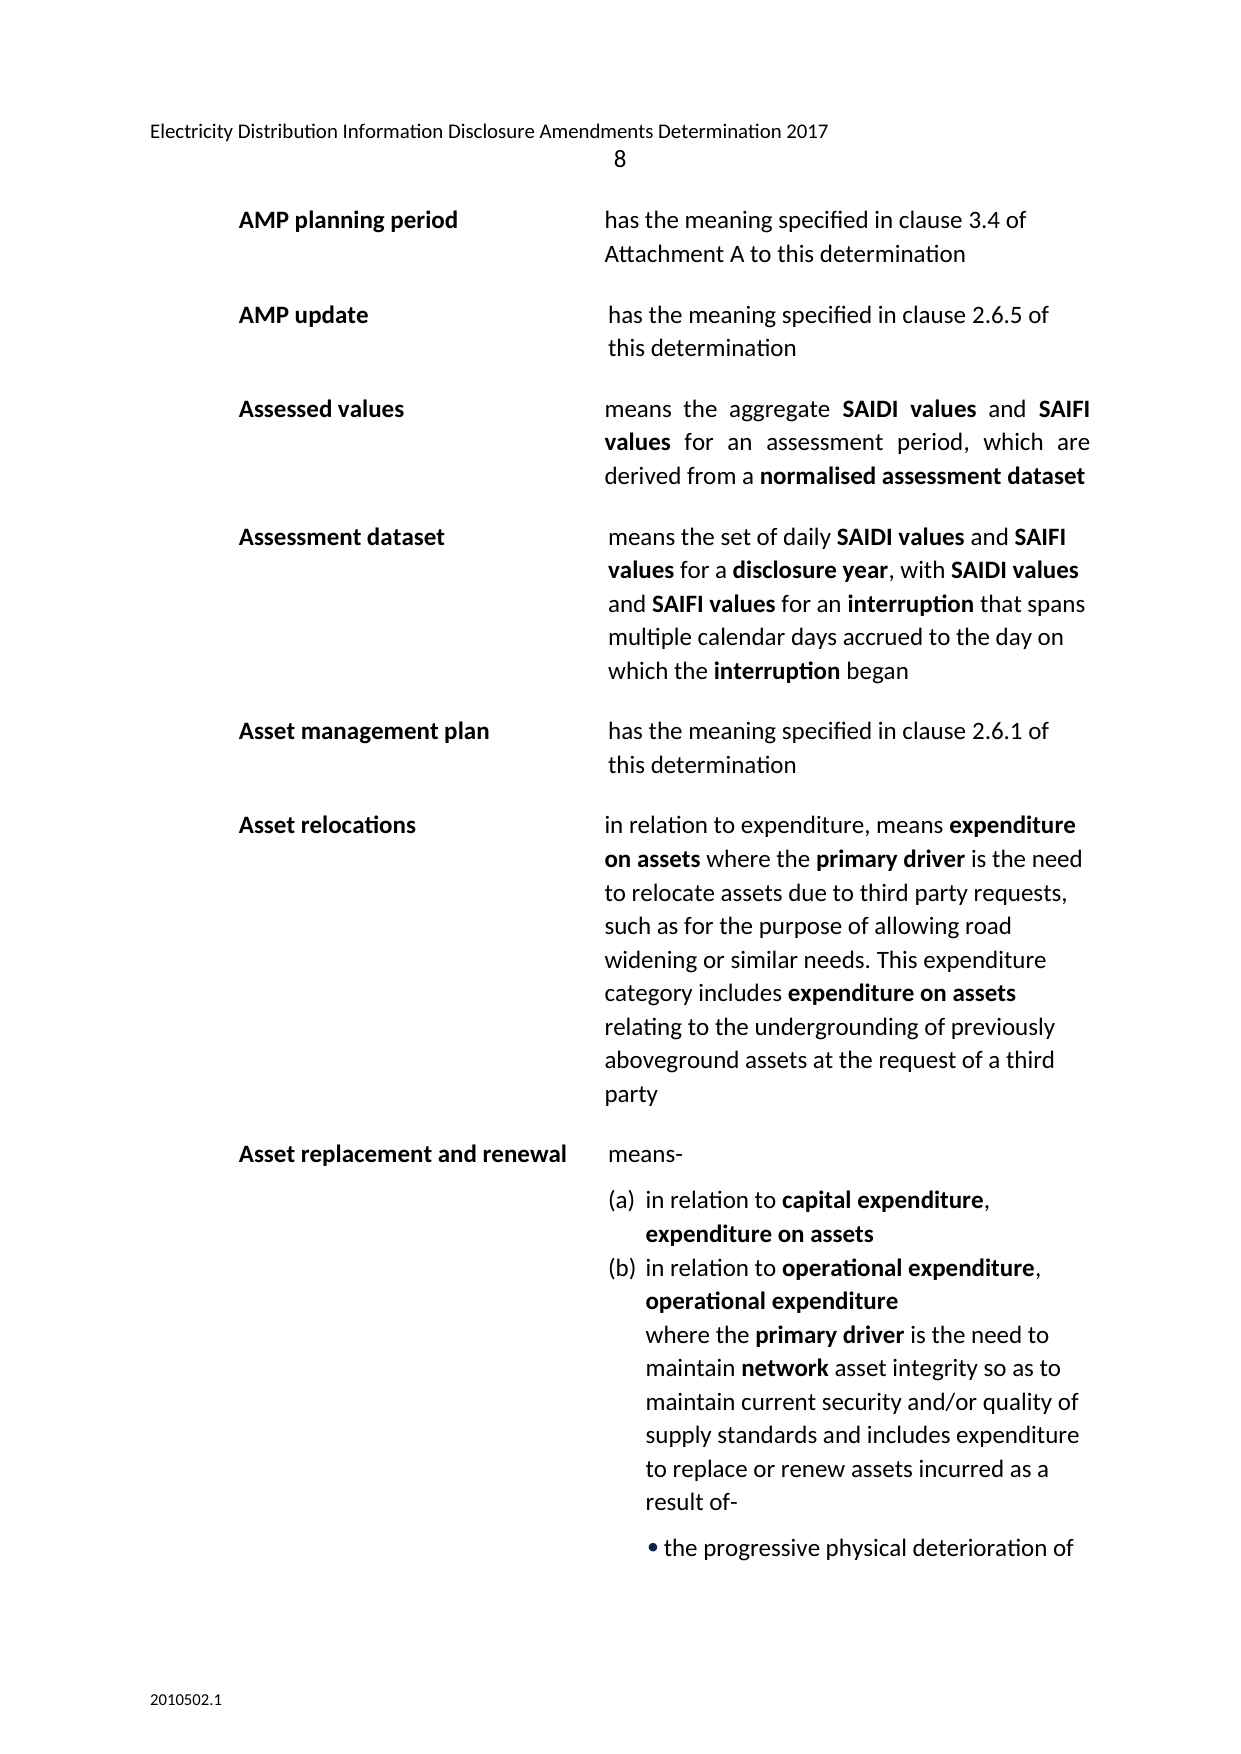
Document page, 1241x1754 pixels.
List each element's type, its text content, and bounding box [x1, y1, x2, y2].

table_cell AMP planning period [228, 205, 593, 299]
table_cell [593, 1139, 1102, 1578]
table_cell has the meaning specified in clause 2.6.5 of this determination [593, 299, 1102, 393]
table_cell Asset relocations [228, 810, 593, 1138]
table_cell Assessed values [228, 393, 593, 521]
table_cell has the meaning specified in clause 3.4 of Attachment A to this determination [593, 205, 1102, 299]
table_cell Assessment dataset [228, 521, 593, 715]
table_cell AMP update [228, 299, 593, 393]
table_cell has the meaning specified in clause 2.6.1 of this determination [593, 715, 1102, 809]
table_cell means the aggregate SAIDI values and SAIFI values for an assessment period, which are derived from a normalised assessment dataset [593, 393, 1102, 521]
table_cell means the set of daily SAIDI values and SAIFI values for a disclosure year, with SAIDI values and SAIFI values for an interruption that spans multiple calendar days accrued to the day on which the interruption began [593, 521, 1102, 715]
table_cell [228, 1139, 593, 1578]
table_cell Asset management plan [228, 715, 593, 809]
table_cell in relation to expenditure, means expenditure on assets where the primary driver is the need to relocate assets due to third party requests, such as for the purpose of allowing road widening or similar needs. This expenditure category includes expenditure on assets relating to the undergrounding of previously aboveground assets at the request of a third party [593, 810, 1102, 1138]
